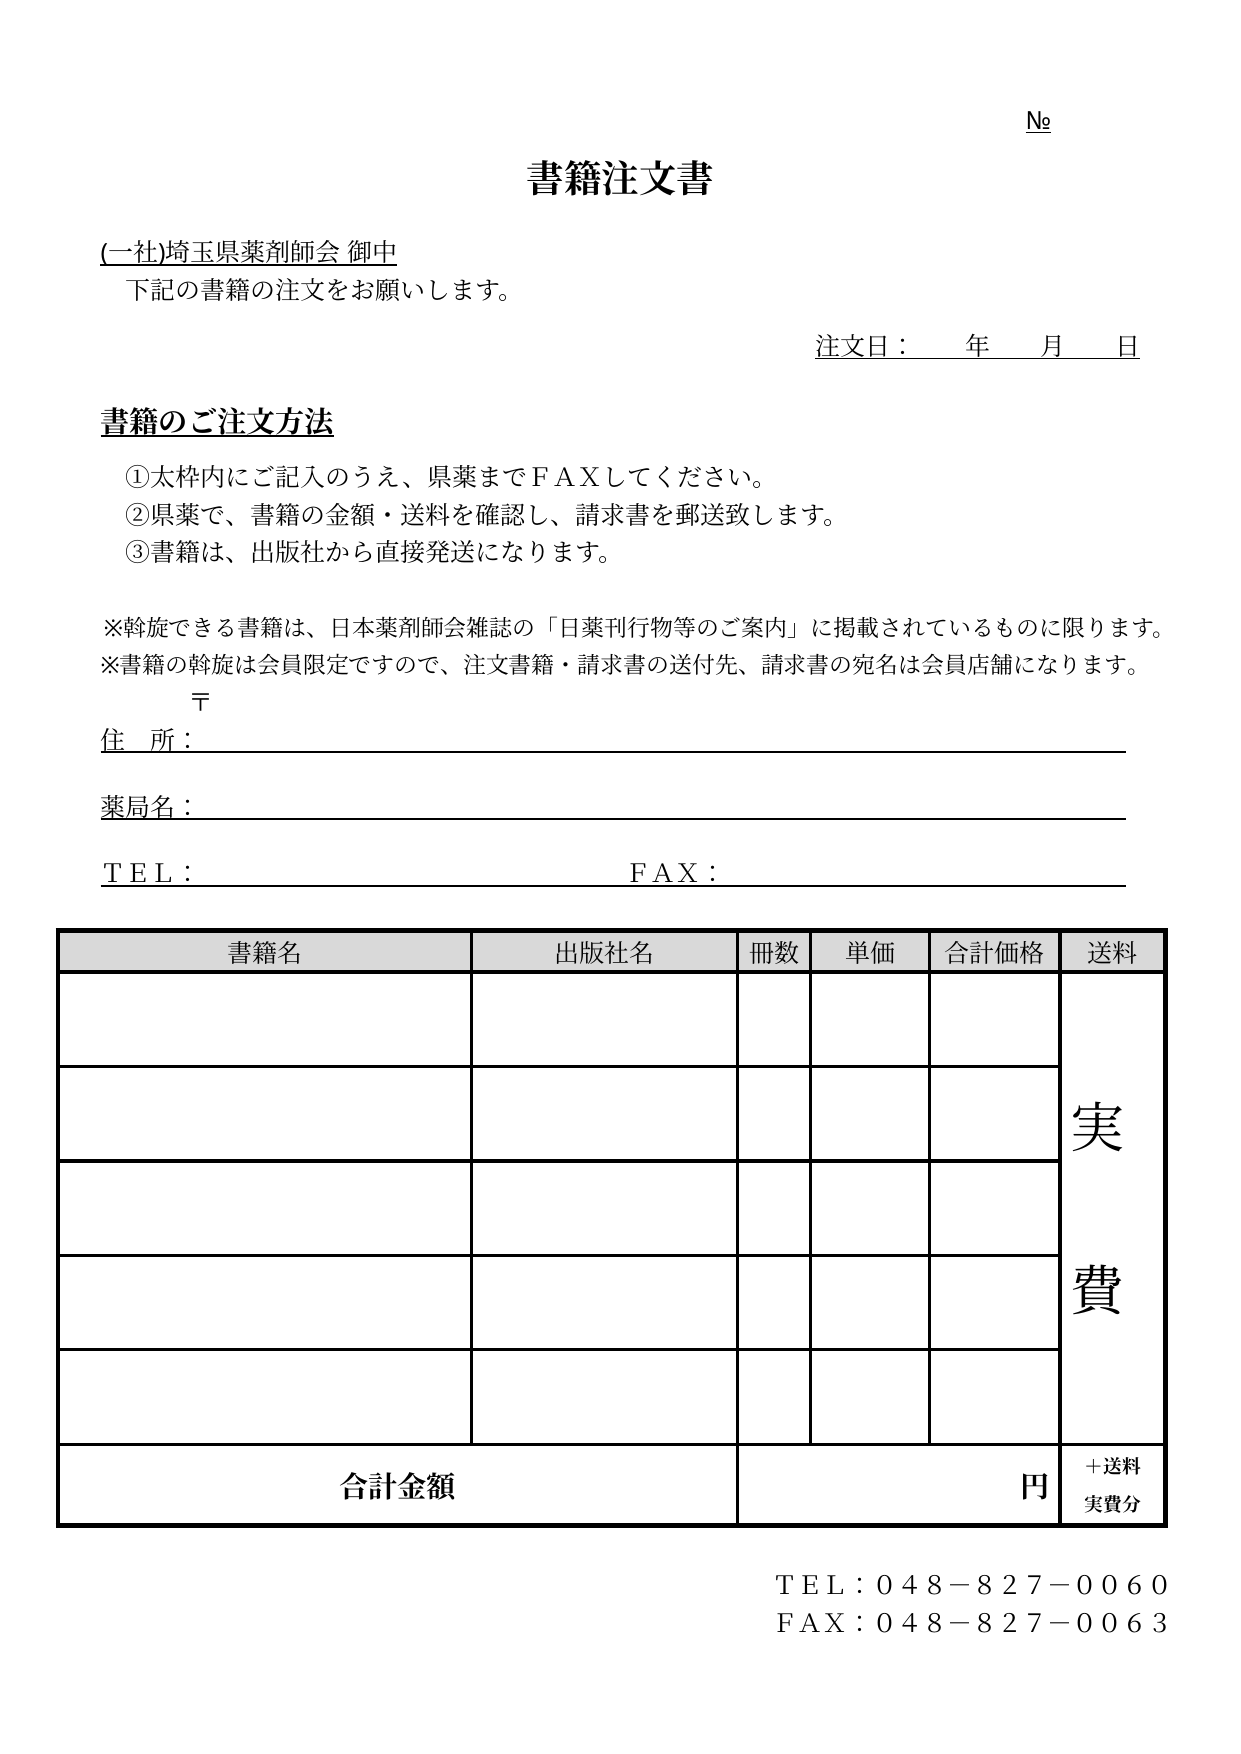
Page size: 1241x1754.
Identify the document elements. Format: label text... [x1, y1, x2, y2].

text ＴＥＬ： ＦＡＸ： [100, 853, 1140, 891]
table_cell [931, 1257, 1058, 1348]
table_cell ＋送料 実費分 [1062, 1446, 1163, 1523]
text ＴＥＬ：０４８－８２７－００６０ [100, 1565, 1173, 1602]
table_cell [739, 1351, 809, 1443]
table_cell [739, 1163, 809, 1254]
text 下記の書籍の注文をお願いします。 [100, 270, 1140, 307]
text ③書籍は、出版社から直接発送になります。 [100, 532, 1140, 570]
table_cell [473, 974, 736, 1065]
table_cell [812, 1351, 928, 1443]
table_cell [473, 1351, 736, 1443]
table_cell [739, 974, 809, 1065]
table_cell [60, 1163, 470, 1254]
text 注文日： 年 月 日 [100, 326, 1140, 364]
table_cell [931, 1163, 1058, 1254]
table_cell [931, 974, 1058, 1065]
text 薬局名： [100, 787, 1140, 824]
table_header 書籍名 [60, 933, 470, 970]
table_header 合計価格 [931, 933, 1058, 970]
text ①太枠内にご記入のうえ、県薬までＦＡＸしてください。 [100, 457, 1140, 495]
table_cell [60, 1257, 470, 1348]
table_cell [473, 1257, 736, 1348]
text ＦＡＸ：０４８－８２７－００６３ [100, 1602, 1173, 1640]
text 〒 [100, 682, 1140, 720]
text ②県薬で、書籍の金額・送料を確認し、請求書を郵送致します。 [100, 495, 1140, 532]
table_cell 合計金額 [60, 1446, 736, 1523]
table_cell [739, 1068, 809, 1159]
text (一社)埼玉県薬剤師会 御中 [100, 232, 1140, 270]
table_header 出版社名 [473, 933, 736, 970]
table_cell [60, 1351, 470, 1443]
table_header 単価 [812, 933, 928, 970]
table_cell [931, 1351, 1058, 1443]
text 書籍のご注文方法 [100, 382, 1140, 457]
table_cell [812, 1163, 928, 1254]
text № [100, 101, 1140, 139]
table_cell [812, 1257, 928, 1348]
table_cell [812, 974, 928, 1065]
text 書籍注文書 [100, 139, 1140, 214]
table_cell [60, 974, 470, 1065]
text 住 所： [100, 720, 1140, 757]
table_cell [60, 1068, 470, 1159]
table_header 冊数 [739, 933, 809, 970]
table_cell [812, 1068, 928, 1159]
table_cell [931, 1068, 1058, 1159]
text ※書籍の斡旋は会員限定ですので、注文書籍・請求書の送付先、請求書の宛名は会員店舗になります。 [100, 645, 1134, 682]
table_cell [473, 1068, 736, 1159]
table_cell 実費 [1062, 974, 1163, 1443]
table_header 送料 [1062, 933, 1163, 970]
table_cell [739, 1257, 809, 1348]
text ※斡旋できる書籍は、日本薬剤師会雑誌の「日薬刊行物等のご案内」に掲載されているものに限ります。 [100, 607, 1178, 645]
table_cell 円 [739, 1446, 1058, 1523]
table_cell [473, 1163, 736, 1254]
